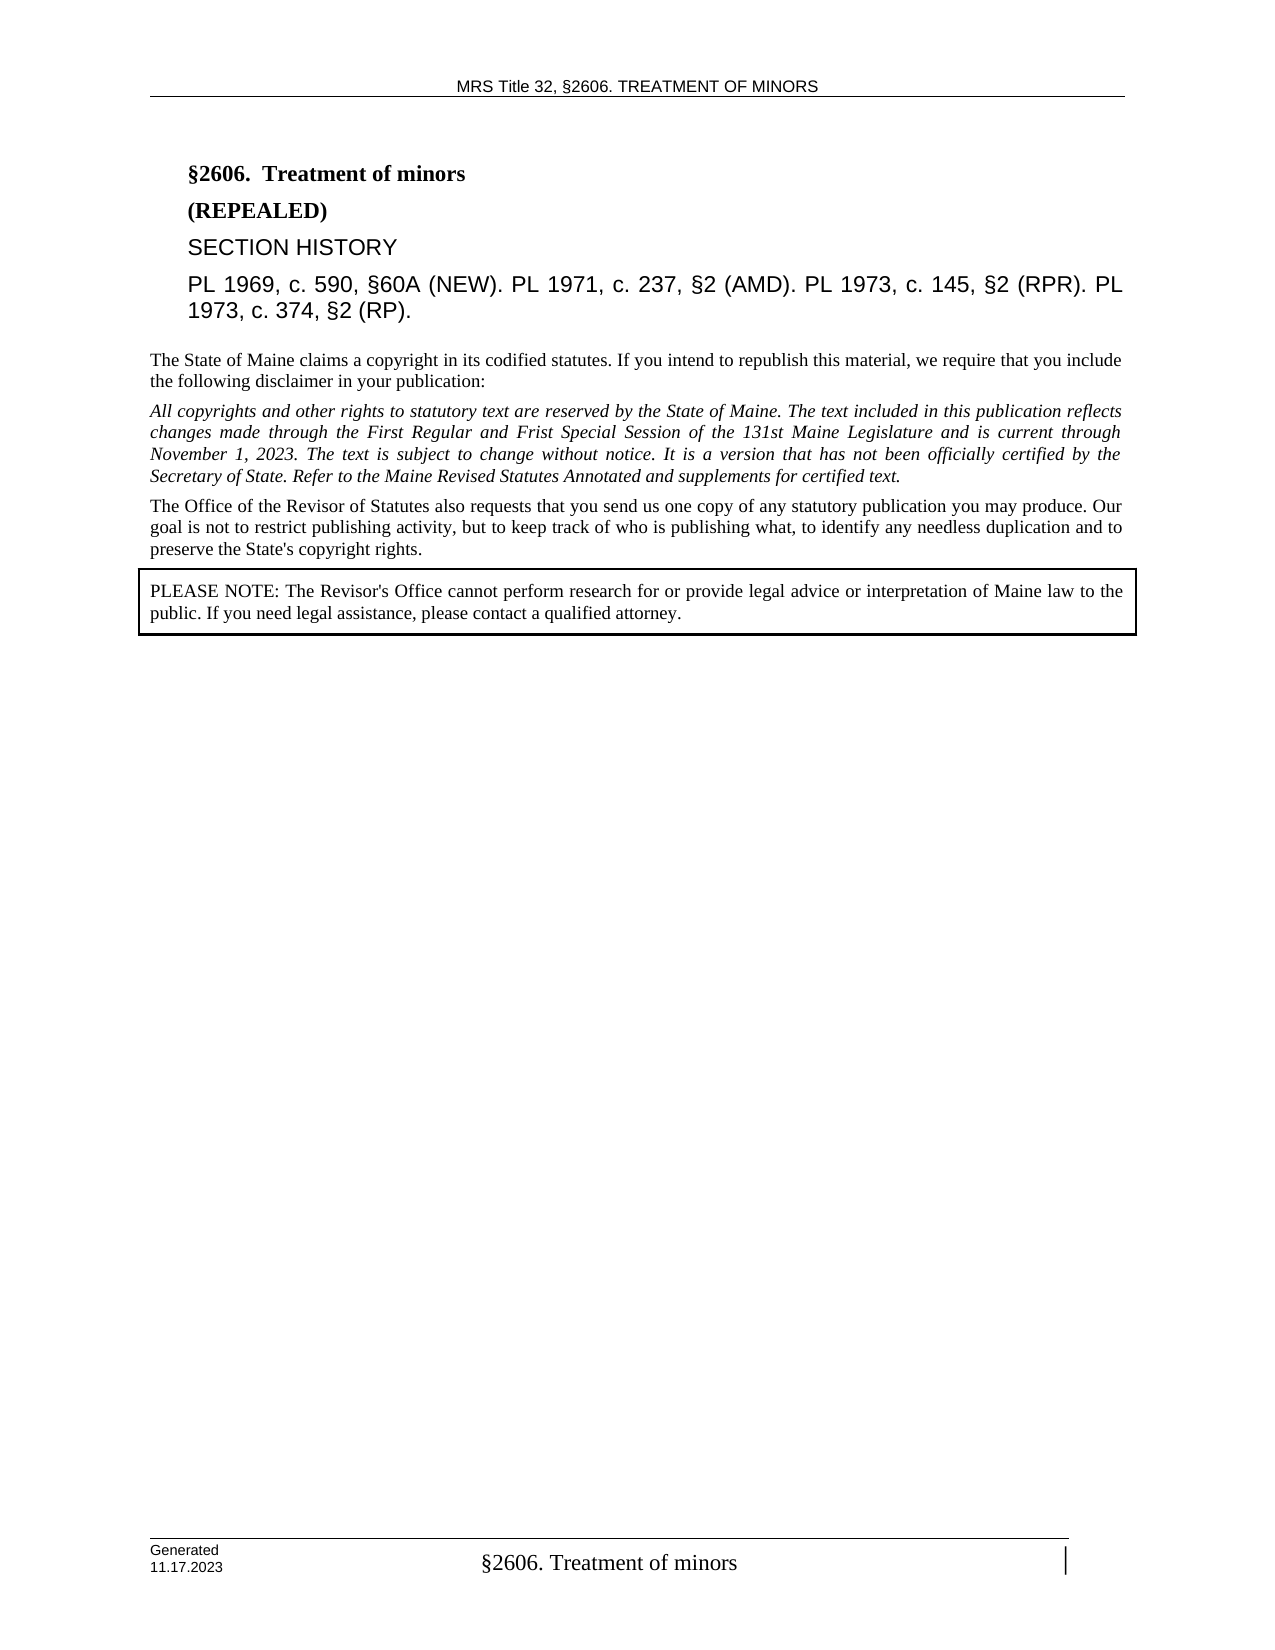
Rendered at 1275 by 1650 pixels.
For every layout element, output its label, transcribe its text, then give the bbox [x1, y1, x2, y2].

text PLEASE NOTE: The Revisor's Office cannot perform research for or provide legal advice or interpretation of Maine law to the public. If you need legal assistance, please contact a qualified attorney. [140, 570, 1135, 633]
text (REPEALED) [187, 197, 1125, 223]
text PL 1969, c. 590, §60A (NEW). PL 1971, c. 237, §2 (AMD). PL 1973, c. 145, §2 (RPR). PL 1973, c. 374, §2 (RP). [187, 271, 1125, 323]
text The State of Maine claims a copyright in its codified statutes. If you intend to republish this material, we require that you include the following disclaimer in your publication: [150, 348, 1125, 392]
text §2606. Treatment of minors [187, 160, 1125, 187]
text The Office of the Revisor of Statutes also requests that you send us one copy of any statutory publication you may produce. Our goal is not to restrict publishing activity, but to keep track of who is publishing what, to identify any needless duplication and to preserve the State's copyright rights. [150, 494, 1125, 559]
text All copyrights and other rights to statutory text are reserved by the State of Maine. The text included in this publication reflects changes made through the First Regular and Frist Special Session of the 131st Maine Legislature and is current through November 1, 2023 . The text is subject to change without notice. It is a version that has not been officially certified by the Secretary of State. Refer to the Maine Revised Statutes Annotated and supplements for certified text. [150, 400, 1125, 486]
text SECTION HISTORY [187, 234, 1125, 260]
